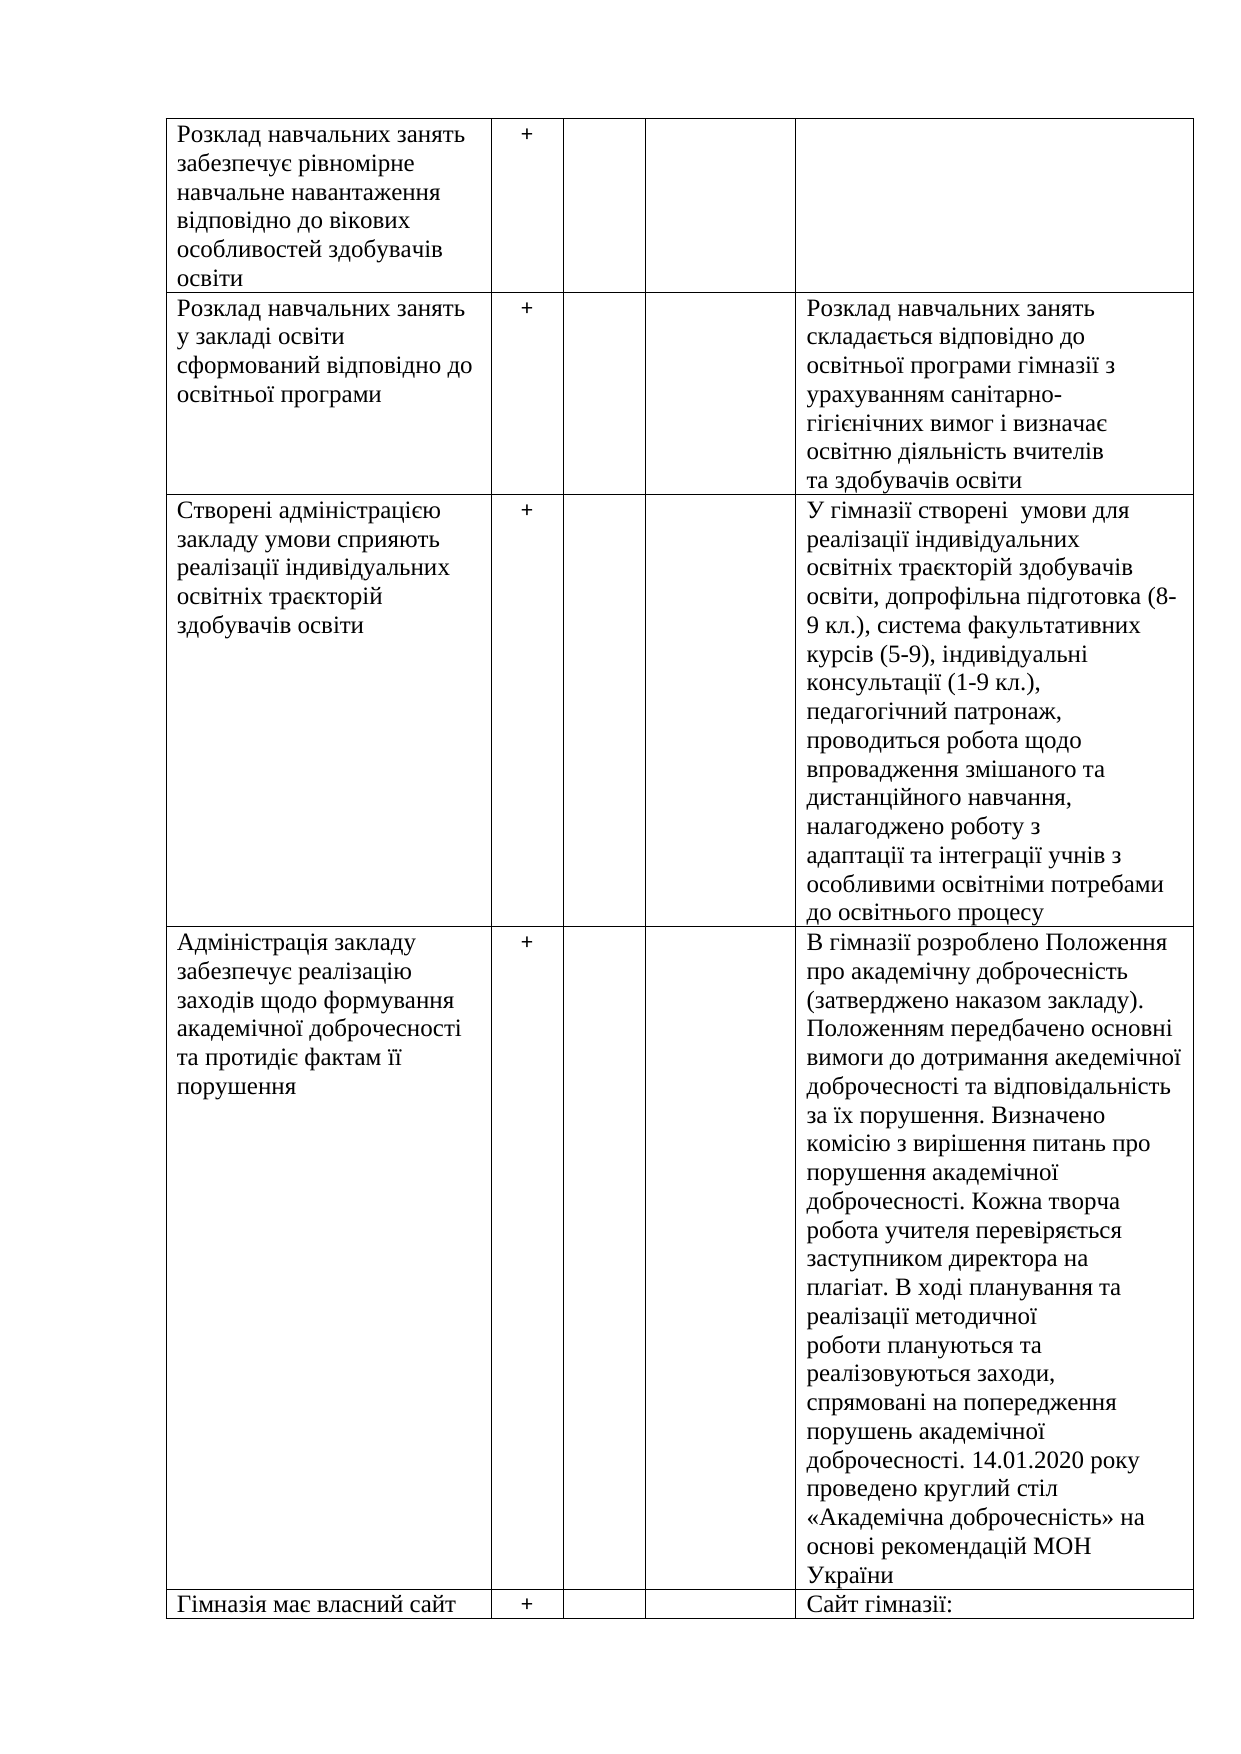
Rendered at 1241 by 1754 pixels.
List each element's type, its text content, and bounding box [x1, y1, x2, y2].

table_cell + [492, 1590, 563, 1618]
table_cell [646, 119, 795, 292]
table_cell + [492, 119, 563, 292]
table_cell Адміністрація закладу забезпечує реалізацію заходів щодо формування академічної доброчесності та протидіє фактам її порушення [167, 927, 491, 1588]
table_cell [646, 495, 795, 926]
table_cell + [492, 927, 563, 1588]
table_cell [646, 293, 795, 494]
table_cell + [492, 293, 563, 494]
table_cell + [492, 495, 563, 926]
table_cell Розклад навчальних занять складається відповідно до освітньої програми гімназії з урахуванням санітарно- гігієнічних вимог і визначає освітню діяльність вчителів та здобувачів освіти [796, 293, 1193, 494]
table_cell [646, 1590, 795, 1618]
table_cell [564, 293, 645, 494]
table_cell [796, 1590, 1193, 1618]
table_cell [167, 1590, 491, 1618]
table_cell [564, 927, 645, 1588]
table_cell [796, 119, 1193, 292]
table_cell [564, 1590, 645, 1618]
table_cell Створені адміністрацією закладу умови сприяють реалізації індивідуальних освітніх траєкторій здобувачів освіти [167, 495, 491, 926]
table_cell В гімназії розроблено Положення про академічну доброчесність (затверджено наказом закладу). Положенням передбачено основні вимоги до дотримання акедемічної доброчесності та відповідальність за їх порушення. Визначено комісію з вирішення питань про порушення академічної доброчесності. Кожна творча робота учителя перевіряється заступником директора на плагіат. В ході планування та реалізації методичної роботи плануються та реалізовуються заходи, спрямовані на попередження порушень академічної доброчесності. 14.01.2020 року проведено круглий стіл «Академічна доброчесність» на основі рекомендацій МОН України [796, 927, 1193, 1588]
table_cell Розклад навчальних занять забезпечує рівномірне навчальне навантаження відповідно до вікових особливостей здобувачів освіти [167, 119, 491, 292]
table_cell Розклад навчальних занять у закладі освіти сформований відповідно до освітньої програми [167, 293, 491, 494]
table_cell [564, 119, 645, 292]
table_cell У гімназії створені умови для реалізації індивідуальних освітніх траєкторій здобувачів освіти, допрофільна підготовка (8-9 кл.), система факультативних курсів (5-9), індивідуальні консультації (1-9 кл.), педагогічний патронаж, проводиться робота щодо впровадження змішаного та дистанційного навчання, налагоджено роботу з адаптації та інтеграції учнів з особливими освітніми потребами до освітнього процесу [796, 495, 1193, 926]
table_cell [564, 495, 645, 926]
table_cell [646, 927, 795, 1588]
